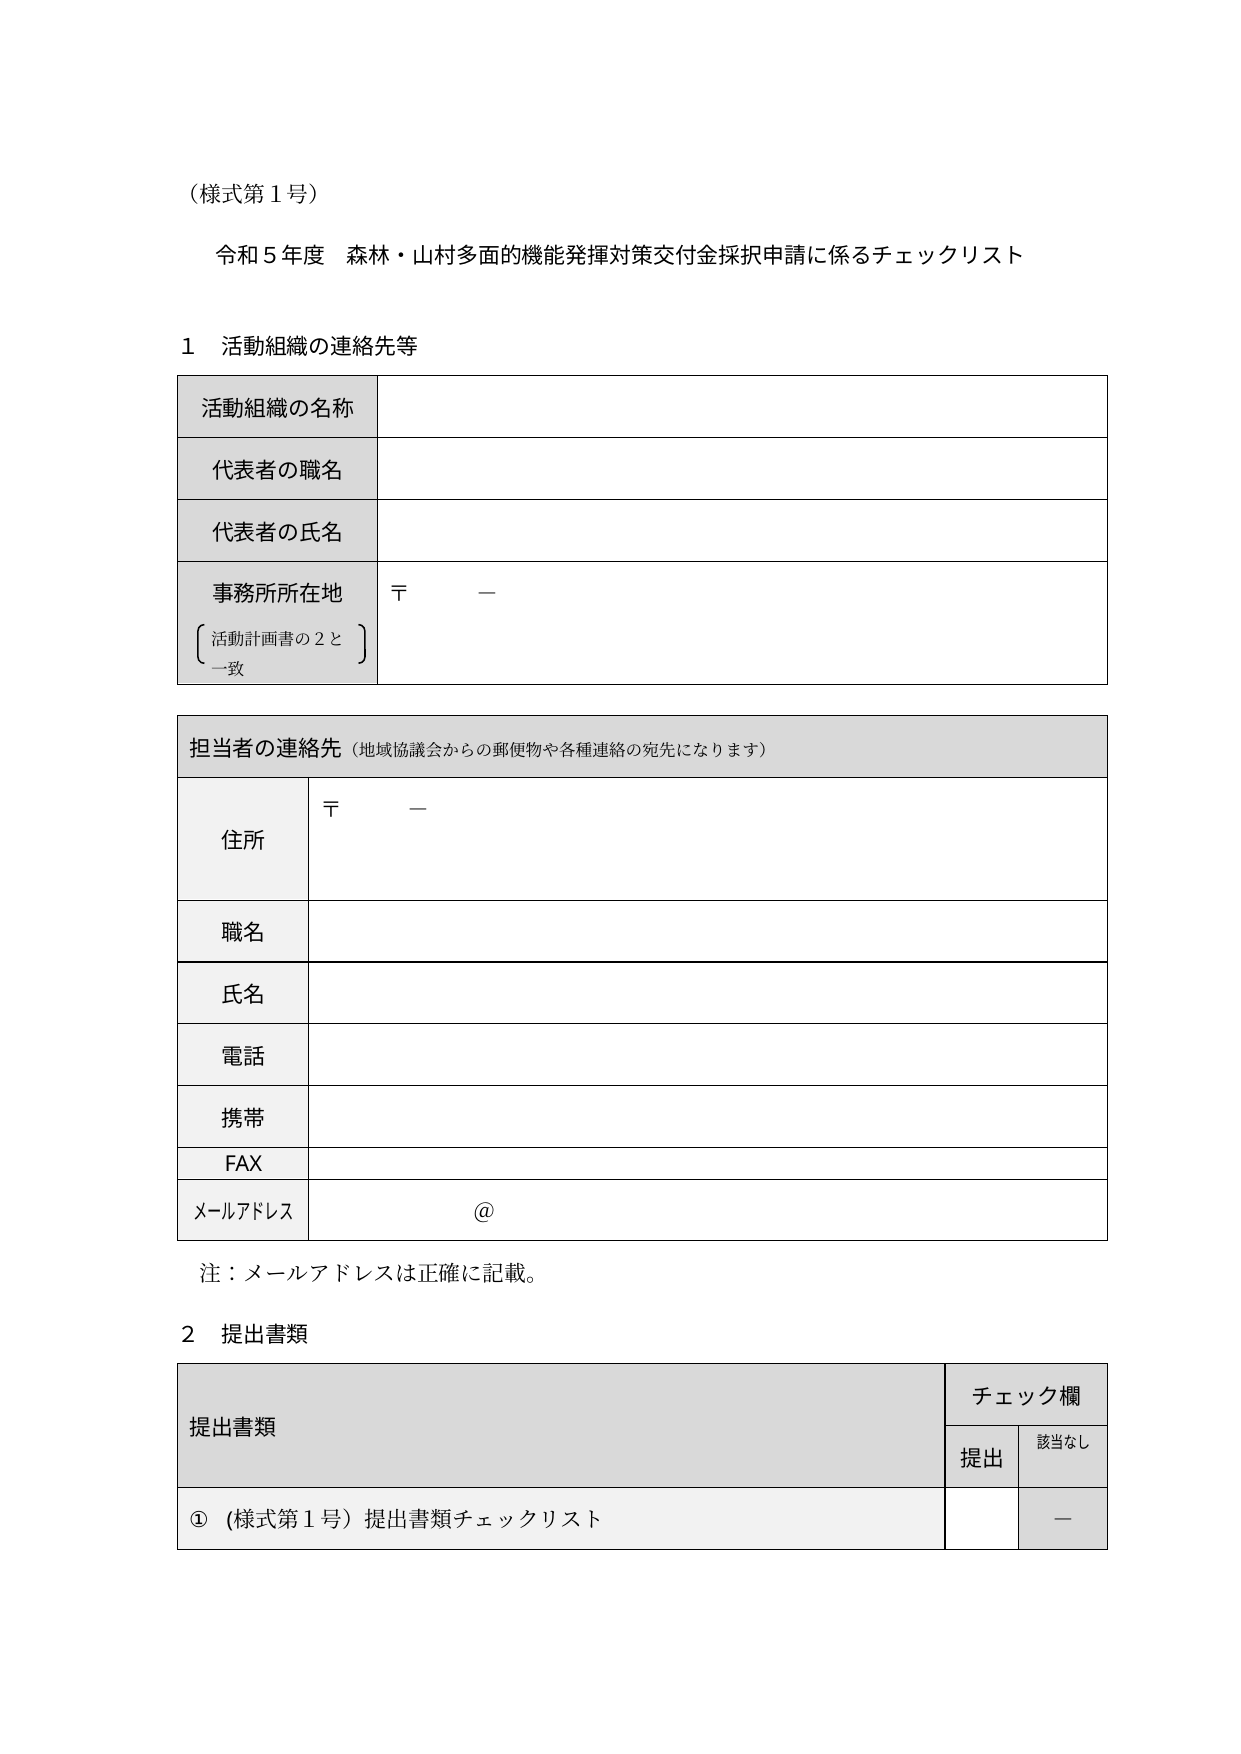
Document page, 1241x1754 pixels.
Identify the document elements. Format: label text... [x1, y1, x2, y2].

text 注：メールアドレスは正確に記載。 [177, 1241, 1063, 1302]
table_cell [309, 963, 1107, 1023]
table_cell メールアドレス [178, 1180, 308, 1240]
table_cell ＠ [309, 1180, 1107, 1240]
text 令和５年度 森林・山村多面的機能発揮対策交付金採択申請に係るチェックリスト [177, 223, 1063, 284]
table_cell 〒 － [378, 562, 1107, 683]
table_cell [309, 1148, 1107, 1178]
table_cell [309, 901, 1107, 961]
text １ 活動組織の連絡先等 [177, 314, 1063, 375]
table_cell [309, 1024, 1107, 1085]
table_cell 提出 [946, 1426, 1018, 1487]
text ２ 提出書類 [177, 1302, 1063, 1363]
table_cell 事務所所在地 活動計画書の２と 一致 [178, 562, 377, 683]
table_cell [378, 438, 1107, 499]
table_cell 該当なし [1019, 1426, 1107, 1487]
table_cell 〒 － [309, 778, 1107, 899]
table_cell 代表者の職名 [178, 438, 377, 499]
table_cell [946, 1488, 1018, 1549]
table_cell (様式第１号）提出書類チェックリスト [178, 1488, 944, 1549]
table_cell 携帯 [178, 1086, 308, 1147]
table_cell 代表者の氏名 [178, 500, 377, 561]
table_cell FAX [178, 1148, 308, 1178]
table_header 活動組織の名称 [178, 376, 377, 437]
table_cell 氏名 [178, 963, 308, 1023]
text （様式第１号） [177, 162, 1063, 223]
table_header チェック欄 [946, 1364, 1107, 1425]
table_cell 電話 [178, 1024, 308, 1085]
table_cell 職名 [178, 901, 308, 961]
table_cell [378, 500, 1107, 561]
table_header [378, 376, 1107, 437]
table_cell 住所 [178, 778, 308, 899]
table_header 担当者の連絡先（地域協議会からの郵便物や各種連絡の宛先になります） [178, 716, 1107, 777]
table_header 提出書類 [178, 1364, 944, 1487]
table_cell － [1019, 1488, 1107, 1549]
table_cell [309, 1086, 1107, 1147]
